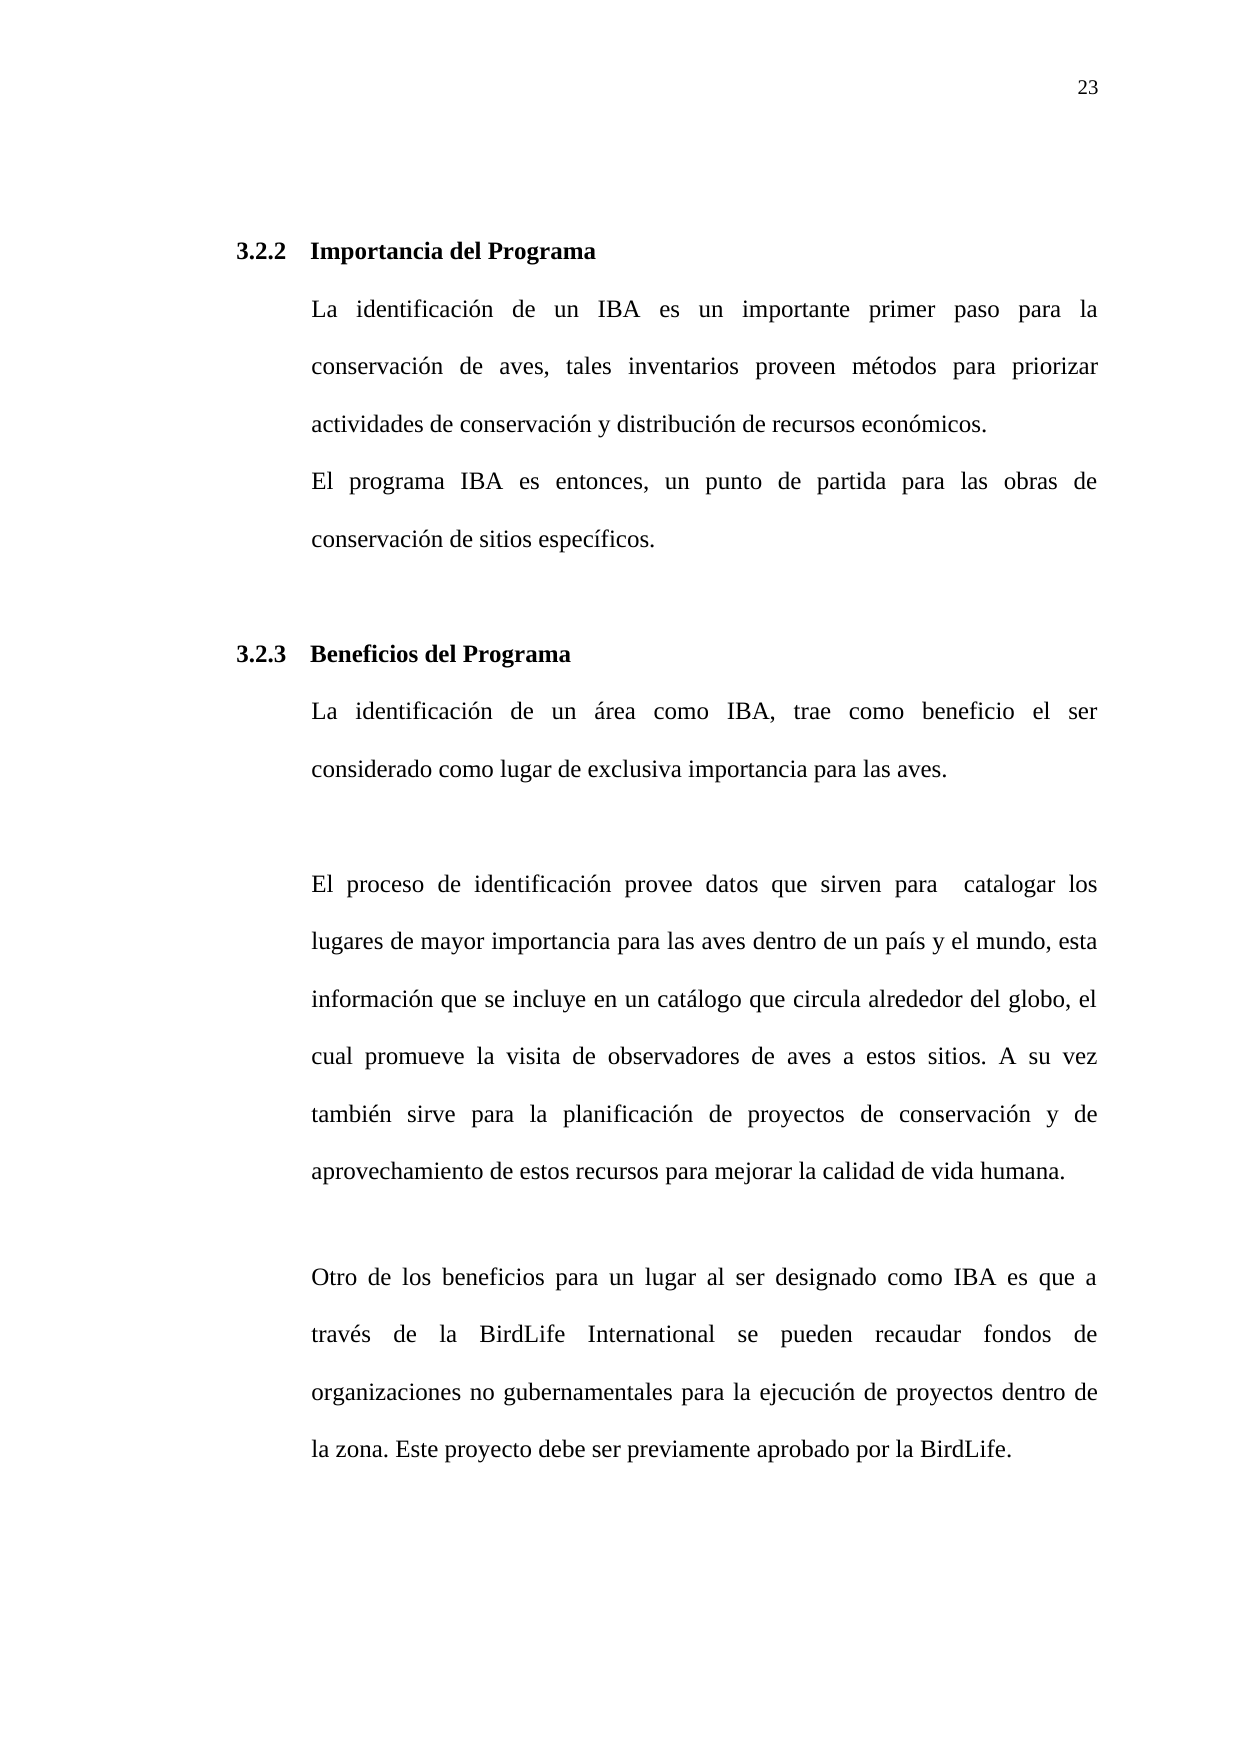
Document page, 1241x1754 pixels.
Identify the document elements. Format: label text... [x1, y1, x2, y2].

text 3.2.2 Importancia del Programa [236, 236, 1098, 265]
text La identificación de un IBA es un importante primer paso para la conservación de aves, tales inventarios proveen métodos para priorizar actividades de conservación y distribución de recursos económicos. [311, 294, 1098, 437]
text Otro de los beneficios para un lugar al ser designado como IBA es que a través de la BirdLife International se pueden recaudar fondos de organizaciones no gubernamentales para la ejecución de proyectos dentro de la zona. Este proyecto debe ser previamente aprobado por la BirdLife. [311, 1262, 1098, 1463]
text El programa IBA es entonces, un punto de partida para las obras de conservación de sitios específicos. [311, 466, 1098, 552]
text 3.2.3 Beneficios del Programa [236, 639, 1098, 667]
text La identificación de un área como IBA, trae como beneficio el ser considerado como lugar de exclusiva importancia para las aves. [311, 696, 1098, 782]
text El proceso de identificación provee datos que sirven para catalogar los lugares de mayor importancia para las aves dentro de un país y el mundo, esta información que se incluye en un catálogo que circula alrededor del globo, el cual promueve la visita de observadores de aves a estos sitios. A su vez también sirve para la planificación de proyectos de conservación y de aprovechamiento de estos recursos para mejorar la calidad de vida humana. [311, 869, 1098, 1185]
